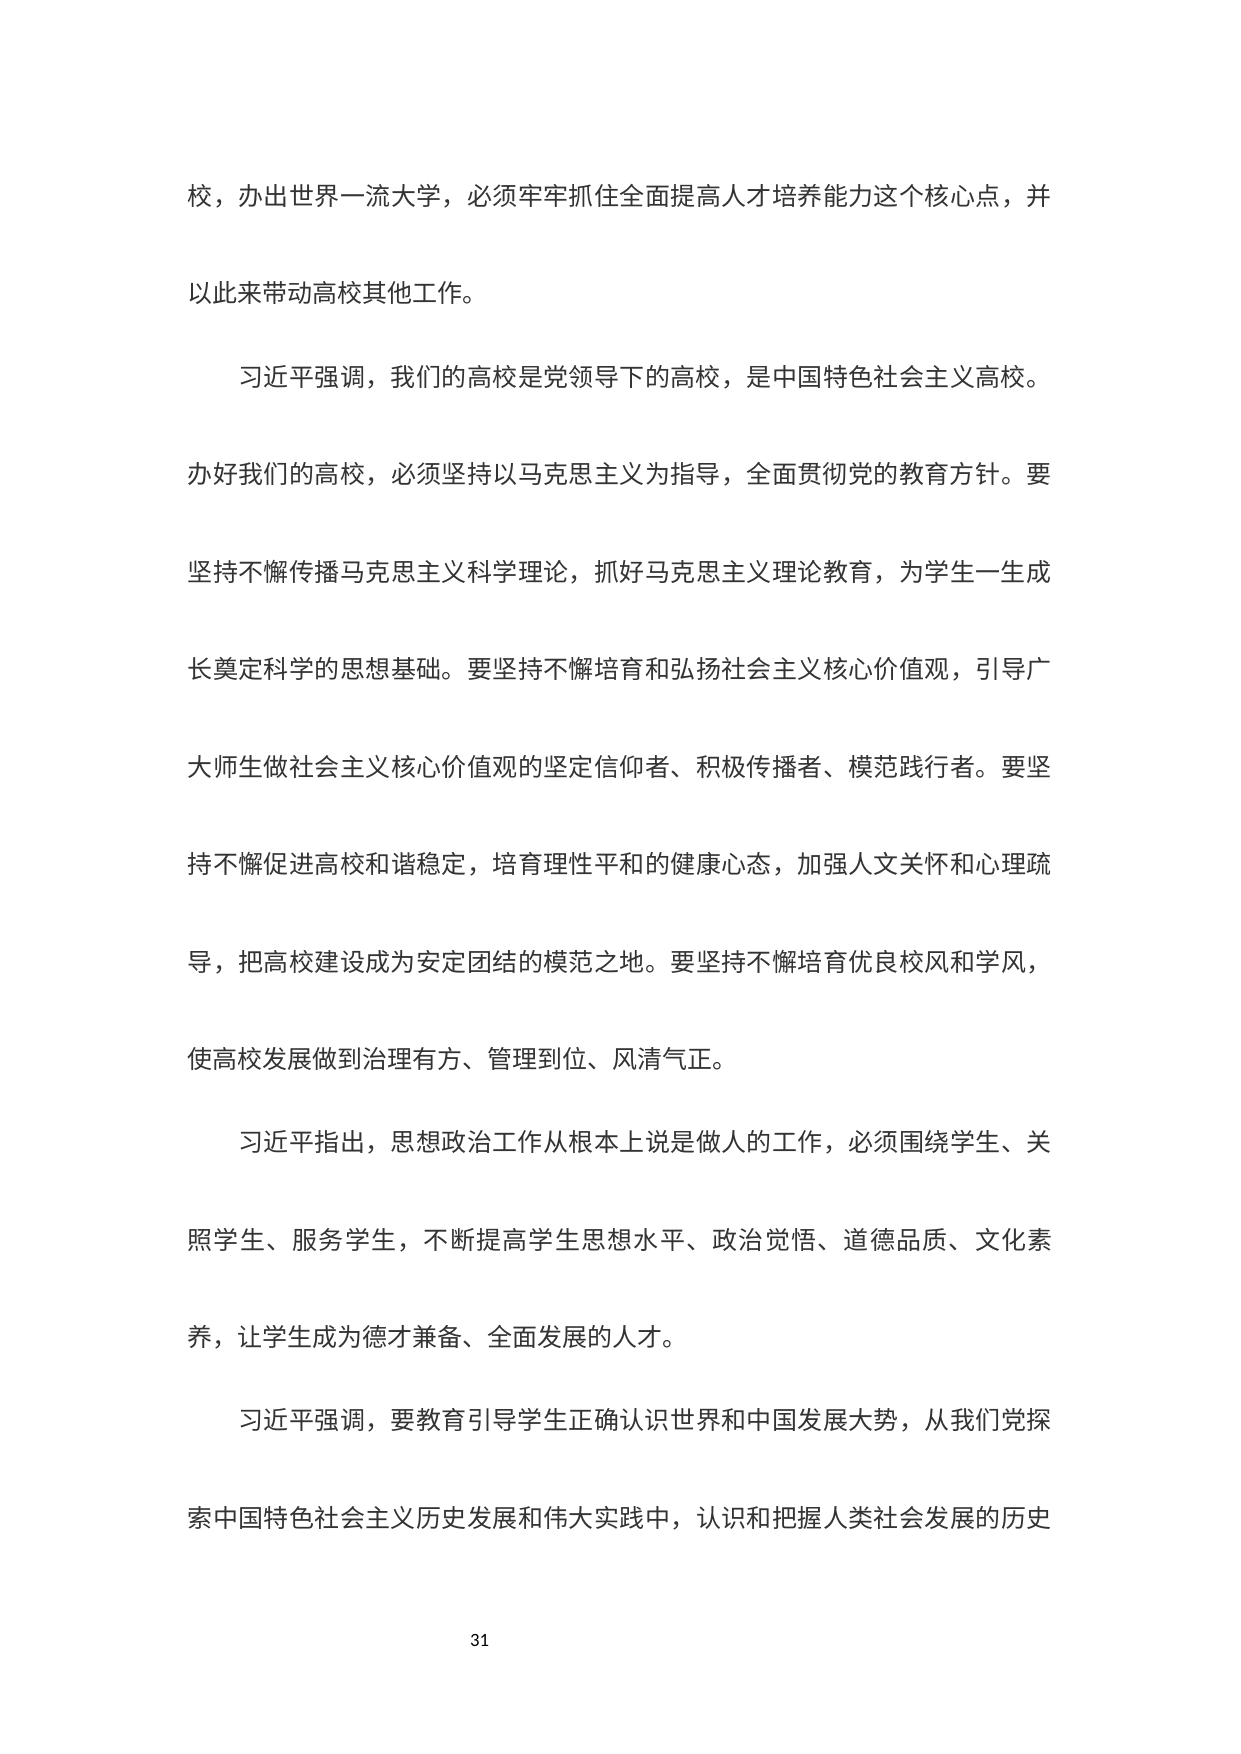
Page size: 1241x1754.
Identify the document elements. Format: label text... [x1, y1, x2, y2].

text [187, 1386, 1053, 1549]
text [187, 162, 1053, 324]
text 习近平指出，思想政治工作从根本上说是做人的工作，必须围绕学生、关照学生、服务学生，不断提高学生思想水平、政治觉悟、道德品质、文化素养，让学生成为德才兼备、全面发展的人才。 [187, 1108, 1053, 1368]
text 习近平强调，我们的高校是党领导下的高校，是中国特色社会主义高校。办好我们的高校，必须坚持以马克思主义为指导，全面贯彻党的教育方针。要坚持不懈传播马克思主义科学理论，抓好马克思主义理论教育，为学生一生成长奠定科学的思想基础。要坚持不懈培育和弘扬社会主义核心价值观，引导广大师生做社会主义核心价值观的坚定信仰者、积极传播者、模范践行者。要坚持不懈促进高校和谐稳定，培育理性平和的健康心态，加强人文关怀和心理疏导，把高校建设成为安定团结的模范之地。要坚持不懈培育优良校风和学风，使高校发展做到治理有方、管理到位、风清气正。 [187, 343, 1053, 1090]
